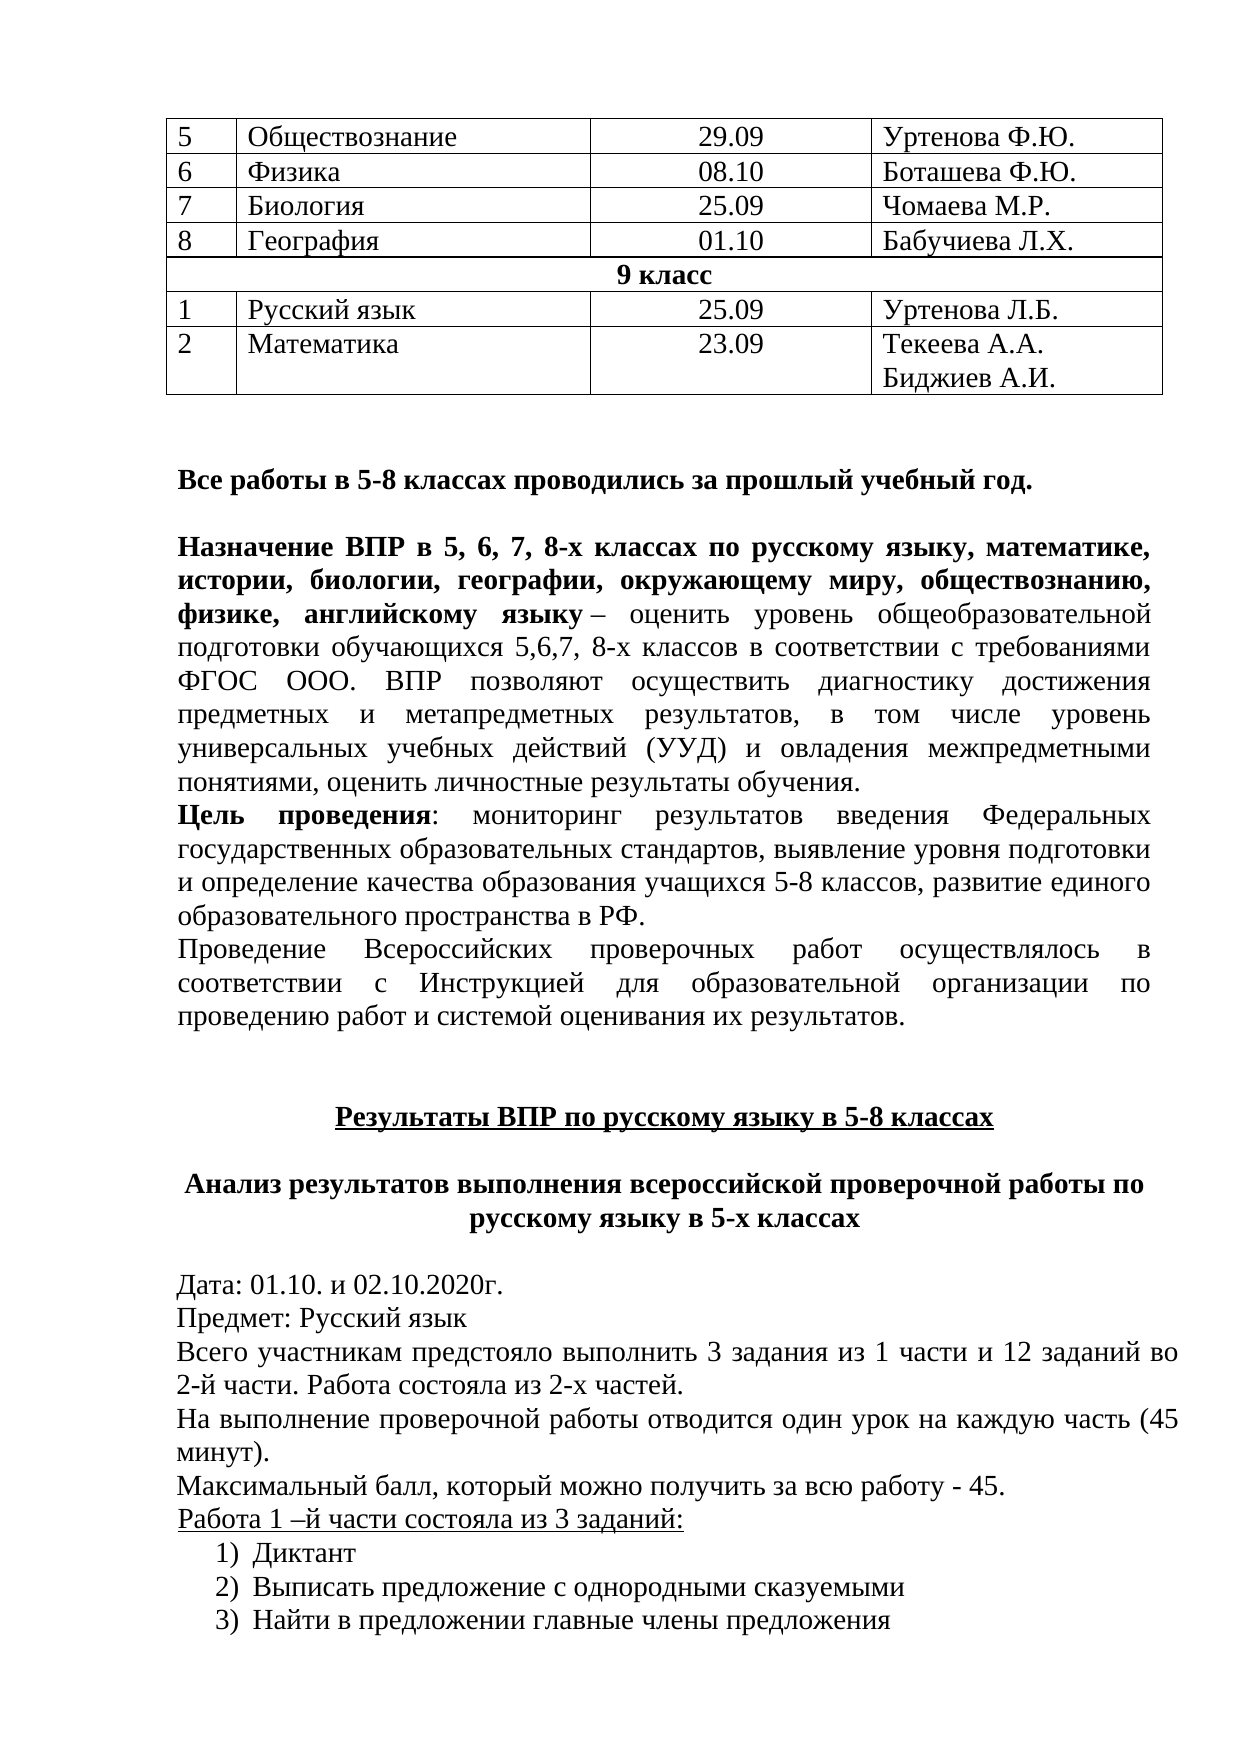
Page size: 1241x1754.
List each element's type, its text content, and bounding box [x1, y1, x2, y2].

table_cell Физика [237, 154, 590, 187]
table_cell 1 [167, 292, 236, 326]
table_cell 23.09 [591, 327, 871, 394]
table_header Дата: 01.10. и 02.10.2020г. [176, 1267, 1180, 1300]
table_cell 01.10 [591, 223, 871, 256]
table_cell Математика [237, 327, 590, 394]
table_cell География [237, 223, 590, 256]
text Анализ результатов выполнения всероссийской проверочной работы по русскому языку в 5-х классах [177, 1166, 1152, 1233]
table_cell Уртенова Л.Б. [872, 292, 1162, 326]
table_cell 25.09 [591, 292, 871, 326]
table_cell 8 [167, 223, 236, 256]
text Результаты ВПР по русскому языку в 5-8 классах [177, 1099, 1152, 1133]
table_cell 25.09 [591, 188, 871, 222]
list Найти в предложении главные члены предложения [215, 1602, 1152, 1636]
list Выписать предложение с однородными сказуемыми [215, 1569, 1152, 1602]
list Диктант [215, 1535, 1152, 1569]
table_cell Русский язык [237, 292, 590, 326]
text Проведение Всероссийских проверочных работ осуществлялось в соответствии с Инструкцией для образовательной организации по проведению работ и системой оценивания их результатов. [177, 931, 1152, 1032]
table_cell 6 [167, 154, 236, 187]
table_cell Боташева Ф.Ю. [872, 154, 1162, 187]
text Работа 1 –й части состояла из 3 заданий: [177, 1502, 1152, 1535]
table_cell 7 [167, 188, 236, 222]
table_cell 5 [167, 119, 236, 153]
table_cell Обществознание [237, 119, 590, 153]
table_cell Бабучиева Л.Х. [872, 223, 1162, 256]
table_cell Биология [237, 188, 590, 222]
table_cell 29.09 [591, 119, 871, 153]
table_cell 2 [167, 327, 236, 394]
text Назначение ВПР в 5, 6, 7, 8-х классах по русскому языку, математике, истории, биологии, географии, окружающему миру, обществознанию, физике, английскому языку – оценить уровень общеобразовательной подготовки обучающихся 5,6,7, 8-х классов в соответствии с требованиями ФГОС ООО. ВПР позволяют осуществить диагностику достижения предметных и метапредметных результатов, в том числе уровень универсальных учебных действий (УУД) и овладения межпредметными понятиями, оценить личностные результаты обучения. [177, 529, 1152, 797]
table_cell Текеева А.А. Биджиев А.И. [872, 327, 1162, 394]
table_cell Чомаева М.Р. [872, 188, 1162, 222]
table_cell 9 класс [167, 258, 1162, 291]
table_cell 08.10 [591, 154, 871, 187]
text Цель проведения: мониторинг результатов введения Федеральных государственных образовательных стандартов, выявление уровня подготовки и определение качества образования учащихся 5-8 классов, развитие единого образовательного пространства в РФ. [177, 797, 1152, 931]
table_cell Уртенова Ф.Ю. [872, 119, 1162, 153]
text Все работы в 5-8 классах проводились за прошлый учебный год. [177, 462, 1152, 495]
table_cell Предмет: Русский язык Всего участникам предстояло выполнить 3 задания из 1 части и 12 заданий во 2-й части. Работа состояла из 2-х частей. На выполнение проверочной работы отводится один урок на каждую часть (45 минут). Максимальный балл, который можно получить за всю работу - 45. [176, 1300, 1180, 1502]
